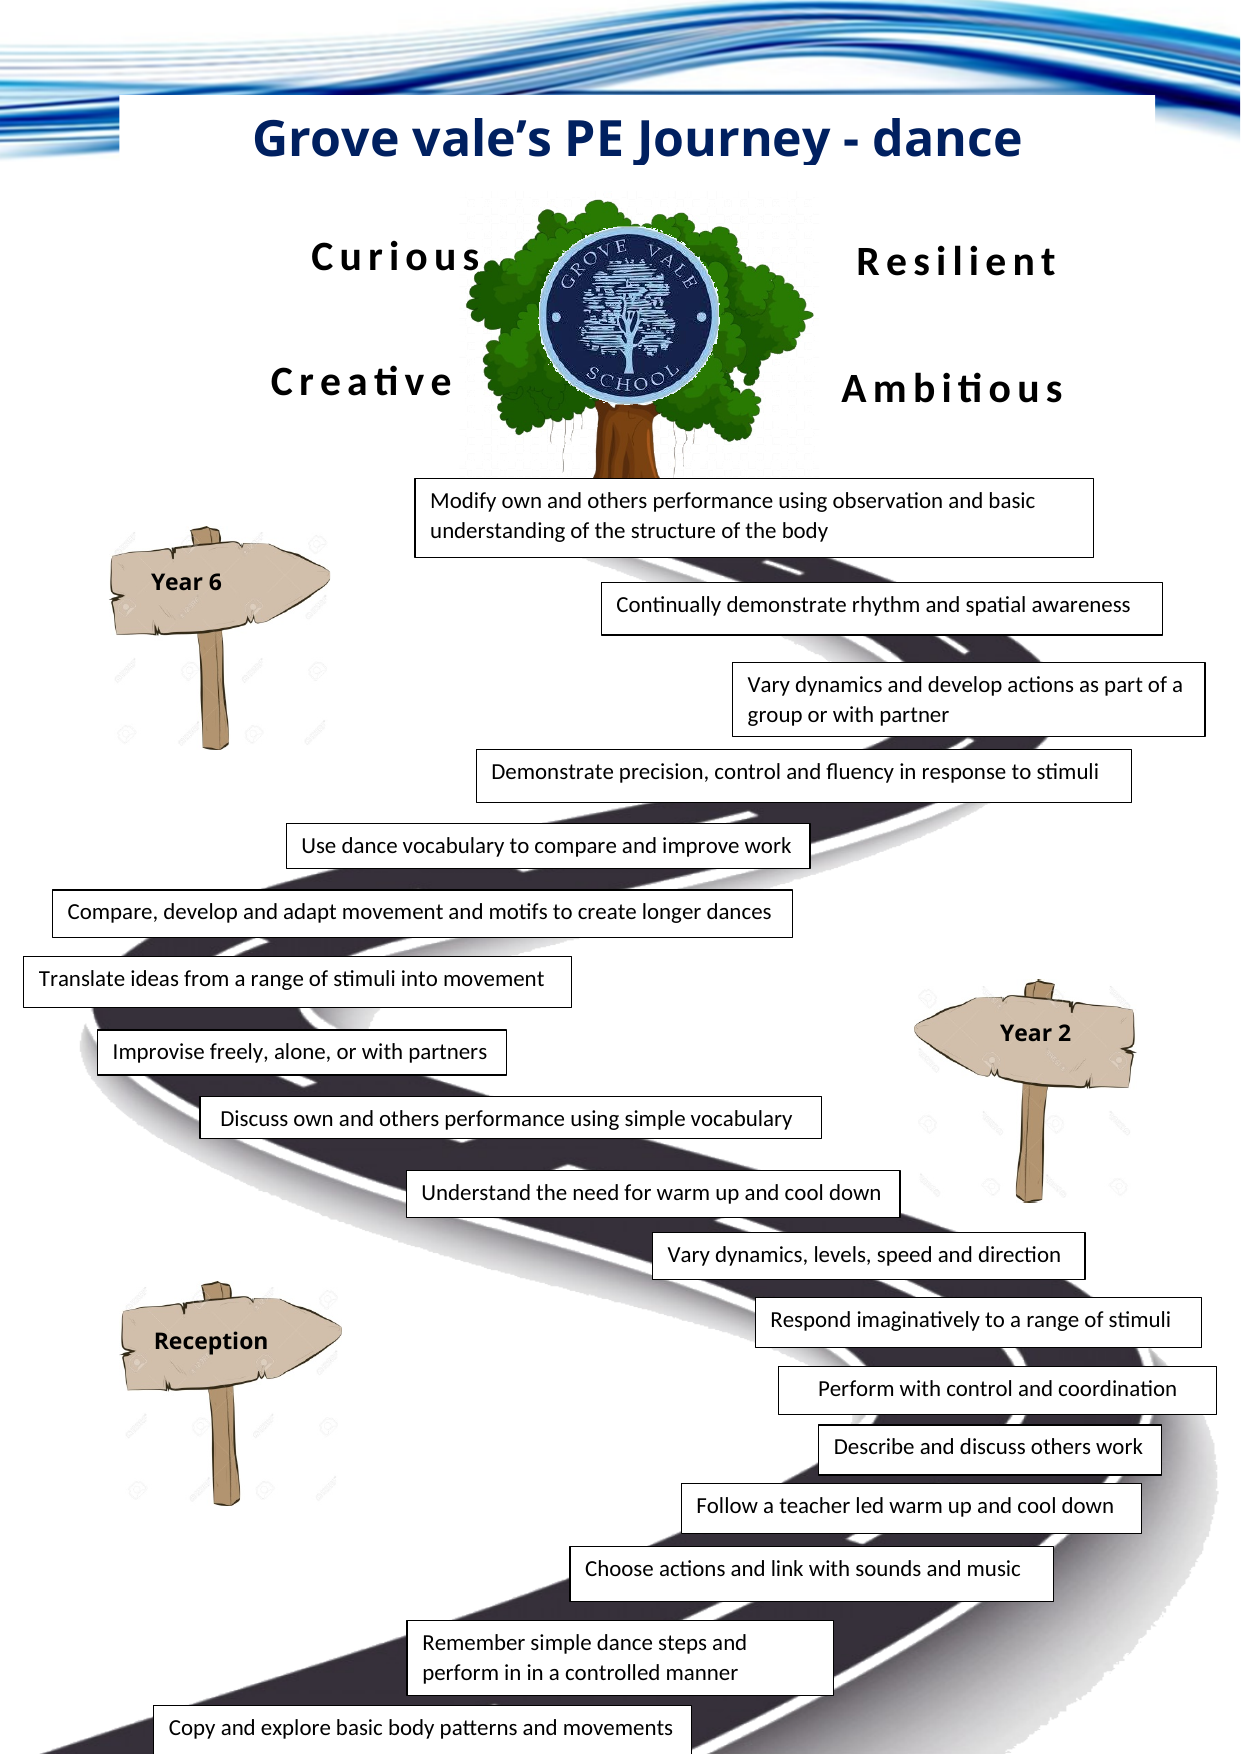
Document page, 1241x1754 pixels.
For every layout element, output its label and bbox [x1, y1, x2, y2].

picture [459, 191, 820, 478]
picture [0, 0, 1241, 162]
picture [0, 516, 1241, 1754]
